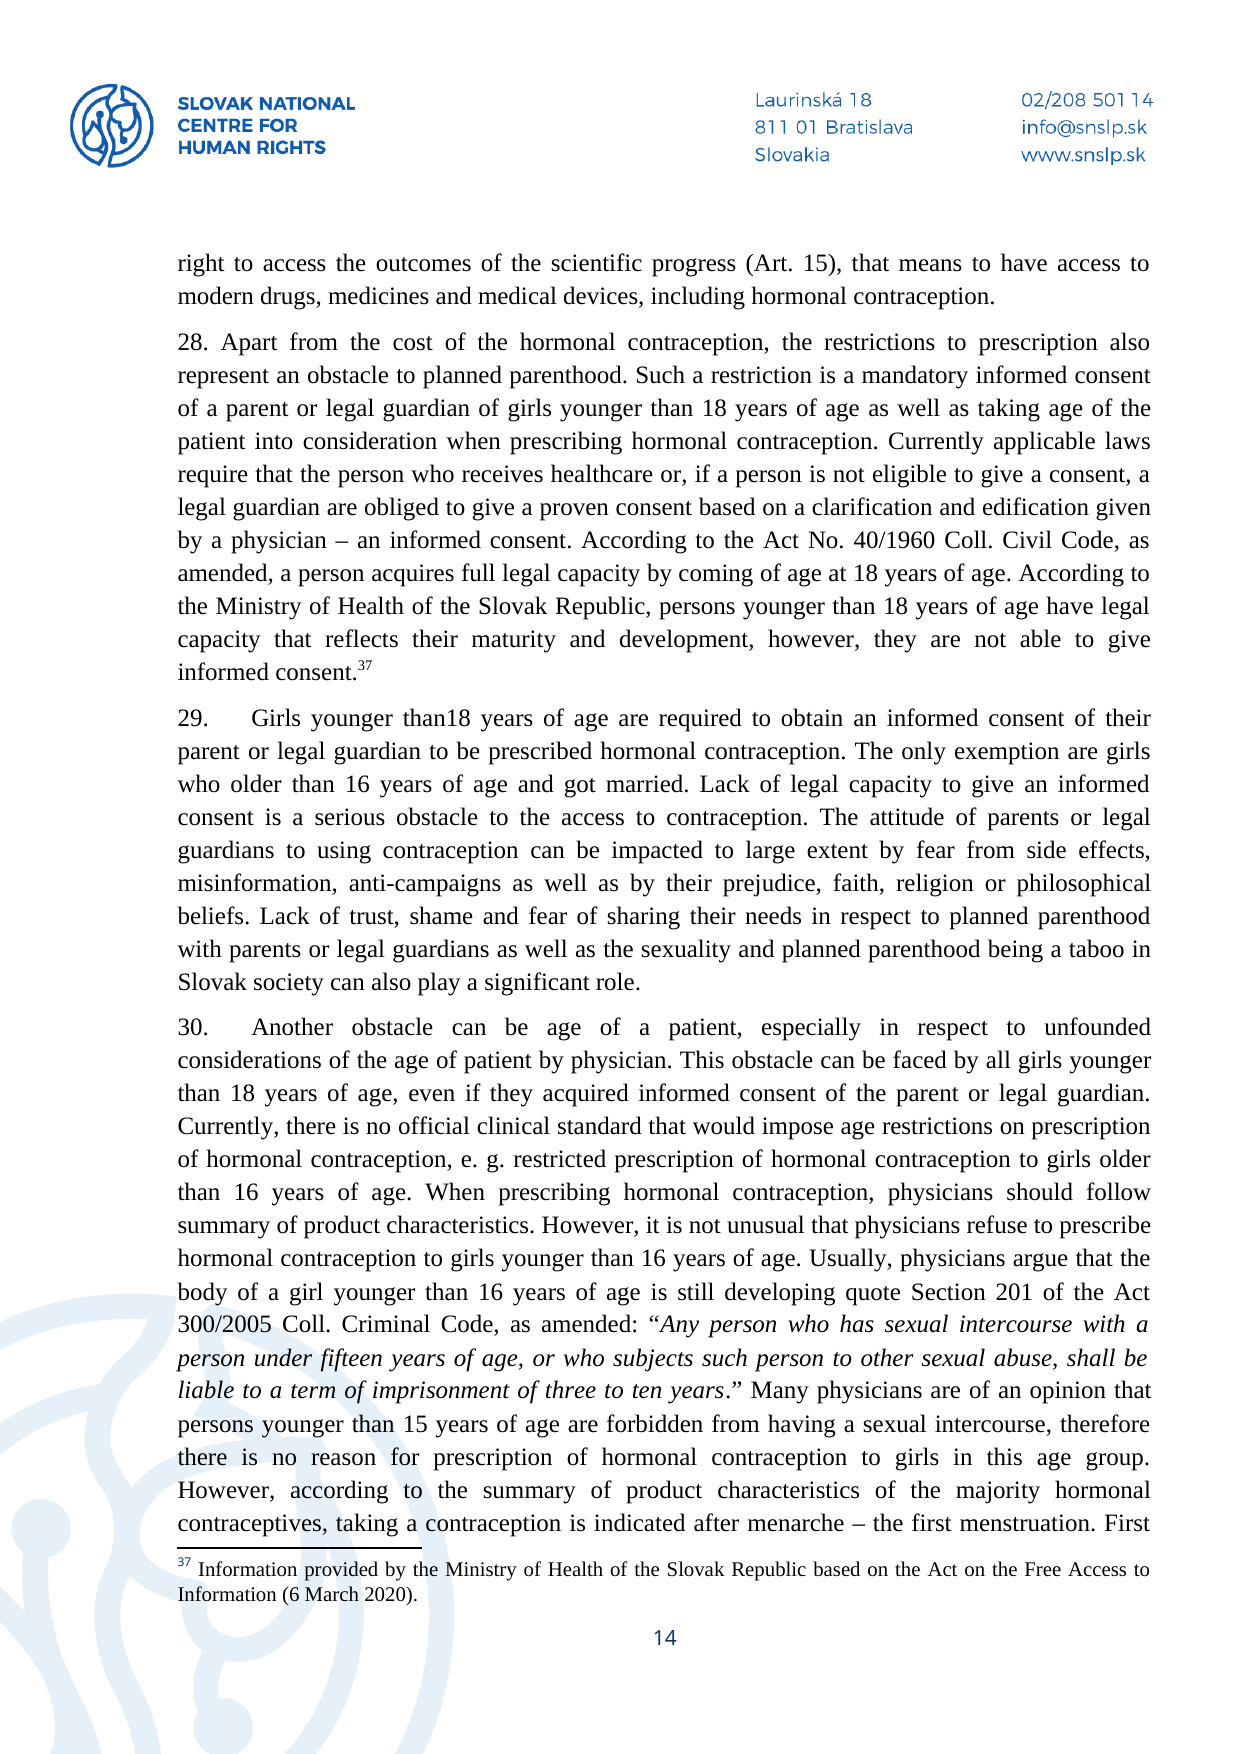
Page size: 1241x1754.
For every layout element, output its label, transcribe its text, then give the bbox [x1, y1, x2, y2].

text 29. Girls younger than18 years of age are required to obtain an informed consent of their parent or legal guardian to be prescribed hormonal contraception. The only exemption are girls who older than 16 years of age and got married. Lack of legal capacity to give an informed consent is a serious obstacle to the access to contraception. The attitude of parents or legal guardians to using contraception can be impacted to large extent by fear from side effects, misinformation, anti-campaigns as well as by their prejudice, faith, religion or philosophical beliefs. Lack of trust, shame and fear of sharing their needs in respect to planned parenthood with parents or legal guardians as well as the sexuality and planned parenthood being a taboo in Slovak society can also play a significant role. [177, 703, 1152, 996]
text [177, 248, 1152, 310]
picture [0, 0, 1241, 1754]
text 28. Apart from the cost of the hormonal contraception, the restrictions to prescription also represent an obstacle to planned parenthood. Such a restriction is a mandatory informed consent of a parent or legal guardian of girls younger than 18 years of age as well as taking age of the patient into consideration when prescribing hormonal contraception. Currently applicable laws require that the person who receives healthcare or, if a person is not eligible to give a consent, a legal guardian are obliged to give a proven consent based on a clarification and edification given by a physician – an informed consent. According to the Act No. 40/1960 Coll. Civil Code, as amended, a person acquires full legal capacity by coming of age at 18 years of age. According to the Ministry of Health of the Slovak Republic, persons younger than 18 years of age have legal capacity that reflects their maturity and development, however, they are not able to give informed consent. [177, 327, 1152, 686]
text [177, 1012, 1152, 1536]
